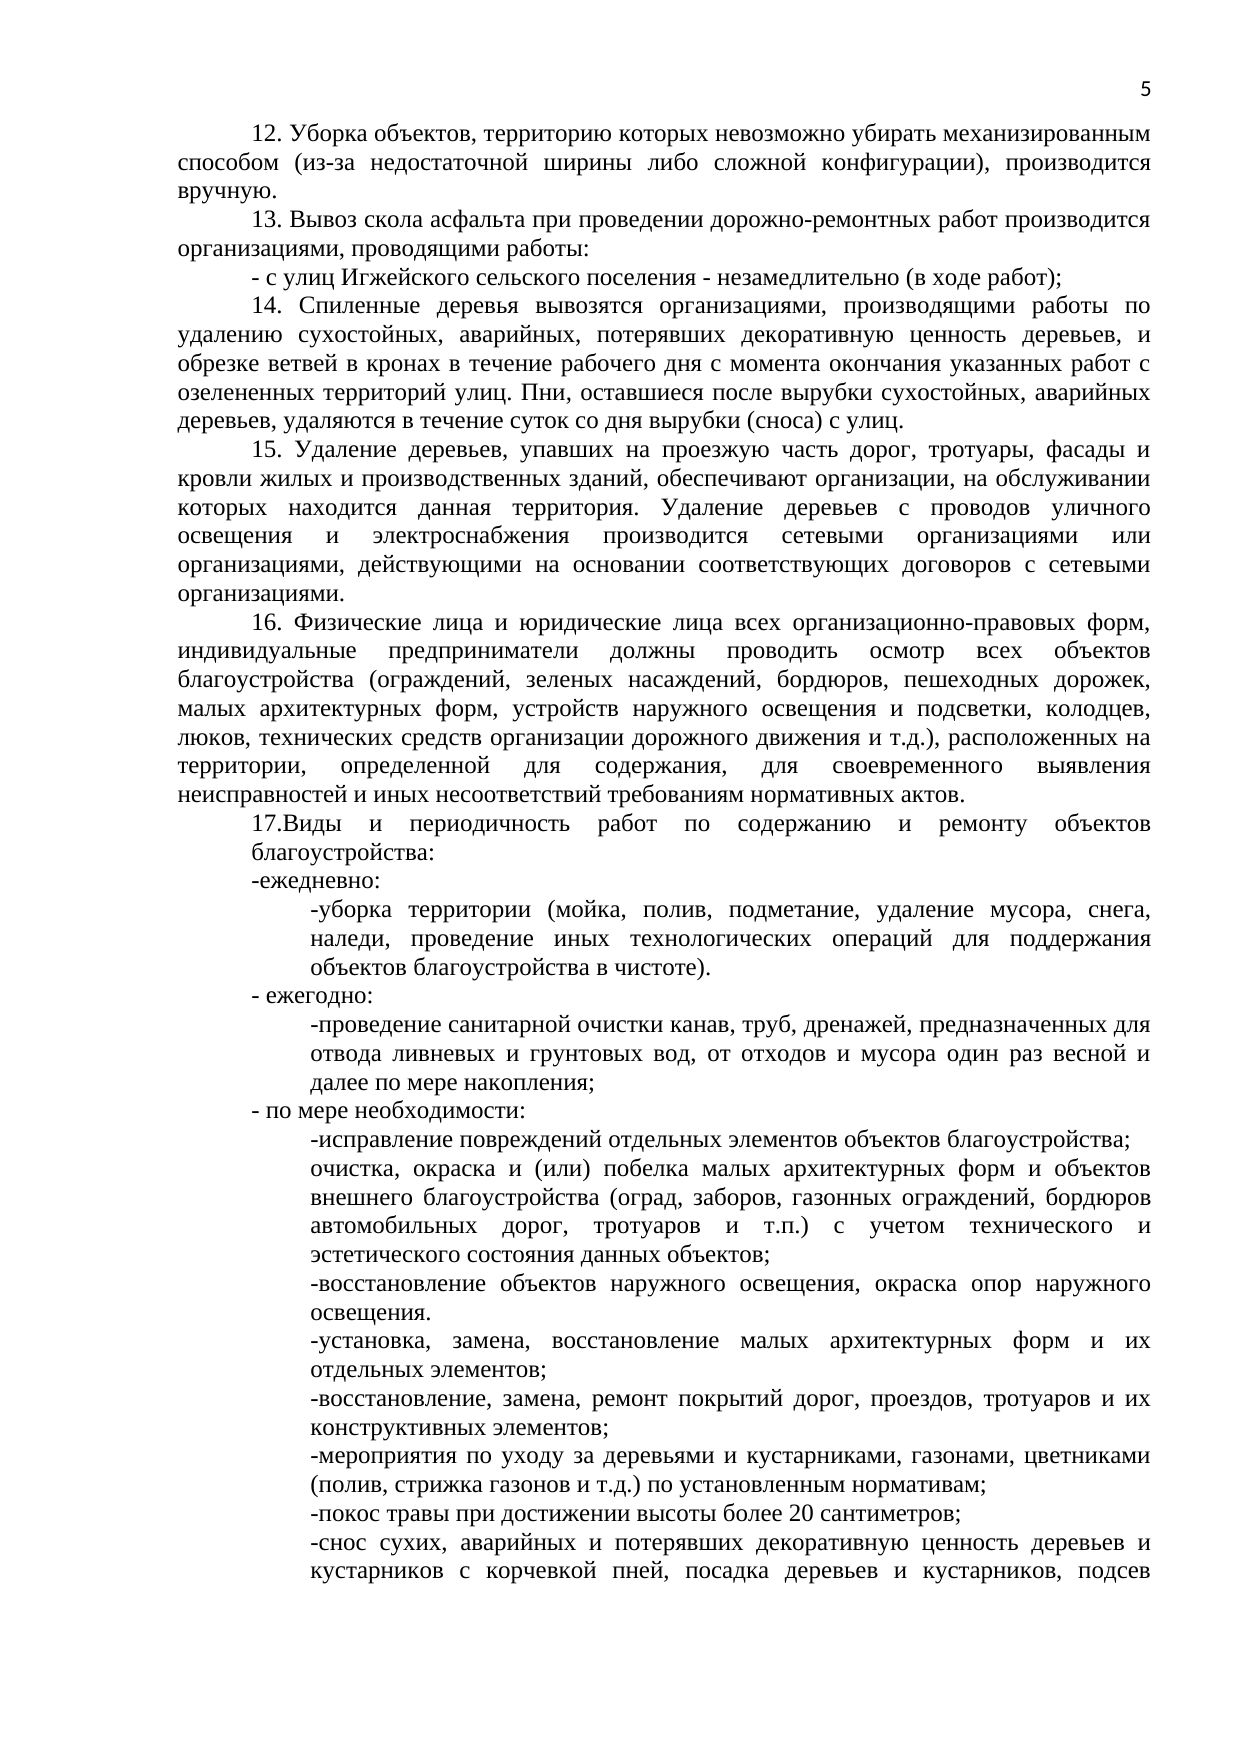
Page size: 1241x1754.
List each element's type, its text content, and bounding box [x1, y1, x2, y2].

text -уборка территории (мойка, полив, подметание, удаление мусора, снега, наледи, проведение иных технологических операций для поддержания объектов благоустройства в чистоте). [310, 894, 1152, 981]
text 13. Вывоз скола асфальта при проведении дорожно-ремонтных работ производится организациями, проводящими работы: [177, 204, 1152, 262]
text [310, 1527, 1152, 1584]
text -ежедневно: [177, 866, 1152, 894]
text -установка, замена, восстановление малых архитектурных форм и их отдельных элементов; [310, 1326, 1152, 1383]
text - с улиц Игжейского сельского поселения - незамедлительно (в ходе работ); [177, 262, 1152, 291]
text 12. Уборка объектов, территорию которых невозможно убирать механизированным способом (из-за недостаточной ширины либо сложной конфигурации), производится вручную. [177, 118, 1152, 204]
text - по мере необходимости: [177, 1096, 1152, 1124]
text -мероприятия по уходу за деревьями и кустарниками, газонами, цветниками (полив, стрижка газонов и т.д.) по установленным нормативам; [310, 1441, 1152, 1498]
text 17.Виды и периодичность работ по содержанию и ремонту объектов благоустройства: [251, 808, 1152, 866]
text 16. Физические лица и юридические лица всех организационно-правовых форм, индивидуальные предприниматели должны проводить осмотр всех объектов благоустройства (ограждений, зеленых насаждений, бордюров, пешеходных дорожек, малых архитектурных форм, устройств наружного освещения и подсветки, колодцев, люков, технических средств организации дорожного движения и т.д.), расположенных на территории, определенной для содержания, для своевременного выявления неисправностей и иных несоответствий требованиям нормативных актов. [177, 607, 1152, 808]
text -восстановление объектов наружного освещения, окраска опор наружного освещения. [310, 1268, 1152, 1326]
text -проведение санитарной очистки канав, труб, дренажей, предназначенных для отвода ливневых и грунтовых вод, от отходов и мусора один раз весной и далее по мере накопления; [310, 1009, 1152, 1096]
text 15. Удаление деревьев, упавших на проезжую часть дорог, тротуары, фасады и кровли жилых и производственных зданий, обеспечивают организации, на обслуживании которых находится данная территория. Удаление деревьев с проводов уличного освещения и электроснабжения производится сетевыми организациями или организациями, действующими на основании соответствующих договоров с сетевыми организациями. [177, 434, 1152, 607]
text -исправление повреждений отдельных элементов объектов благоустройства; [310, 1124, 1152, 1153]
text - ежегодно: [177, 981, 1152, 1009]
text 14. Спиленные деревья вывозятся организациями, производящими работы по удалению сухостойных, аварийных, потерявших декоративную ценность деревьев, и обрезке ветвей в кронах в течение рабочего дня с момента окончания указанных работ с озелененных территорий улиц. Пни, оставшиеся после вырубки сухостойных, аварийных деревьев, удаляются в течение суток со дня вырубки (сноса) с улиц. [177, 291, 1152, 434]
text -восстановление, замена, ремонт покрытий дорог, проездов, тротуаров и их конструктивных элементов; [310, 1383, 1152, 1441]
text -покос травы при достижении высоты более 20 сантиметров; [310, 1498, 1152, 1527]
text очистка, окраска и (или) побелка малых архитектурных форм и объектов внешнего благоустройства (оград, заборов, газонных ограждений, бордюров автомобильных дорог, тротуаров и т.п.) с учетом технического и эстетического состояния данных объектов; [310, 1153, 1152, 1268]
